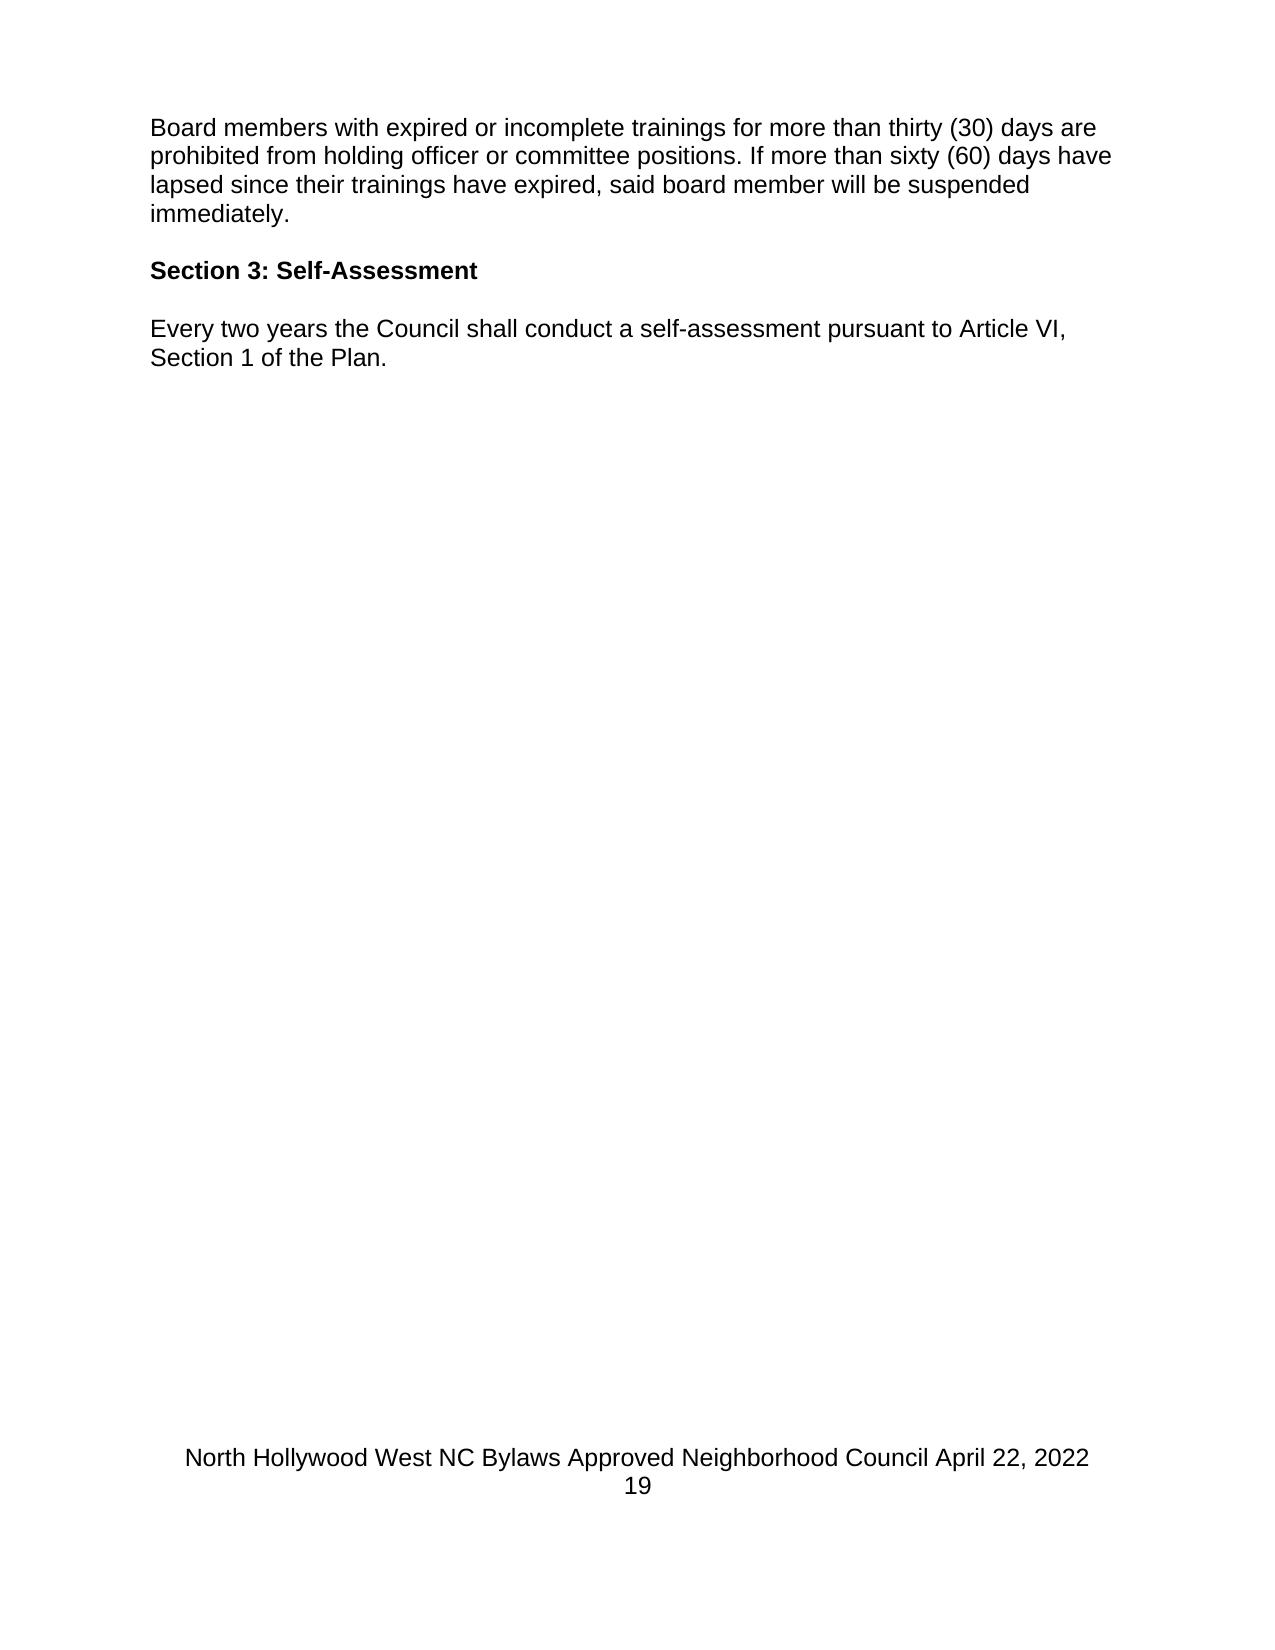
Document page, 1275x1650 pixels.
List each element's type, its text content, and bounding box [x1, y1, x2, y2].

subtitle Section 3: Self-Assessment [150, 256, 1125, 285]
text Board members with expired or incomplete trainings for more than thirty (30) days are prohibited from holding officer or committee positions. If more than sixty (60) days have lapsed since their trainings have expired, said board member will be suspended immediately. [150, 112, 1125, 227]
text Every two years the Council shall conduct a self-assessment pursuant to Article VI, Section 1 of the Plan. [150, 314, 1125, 371]
